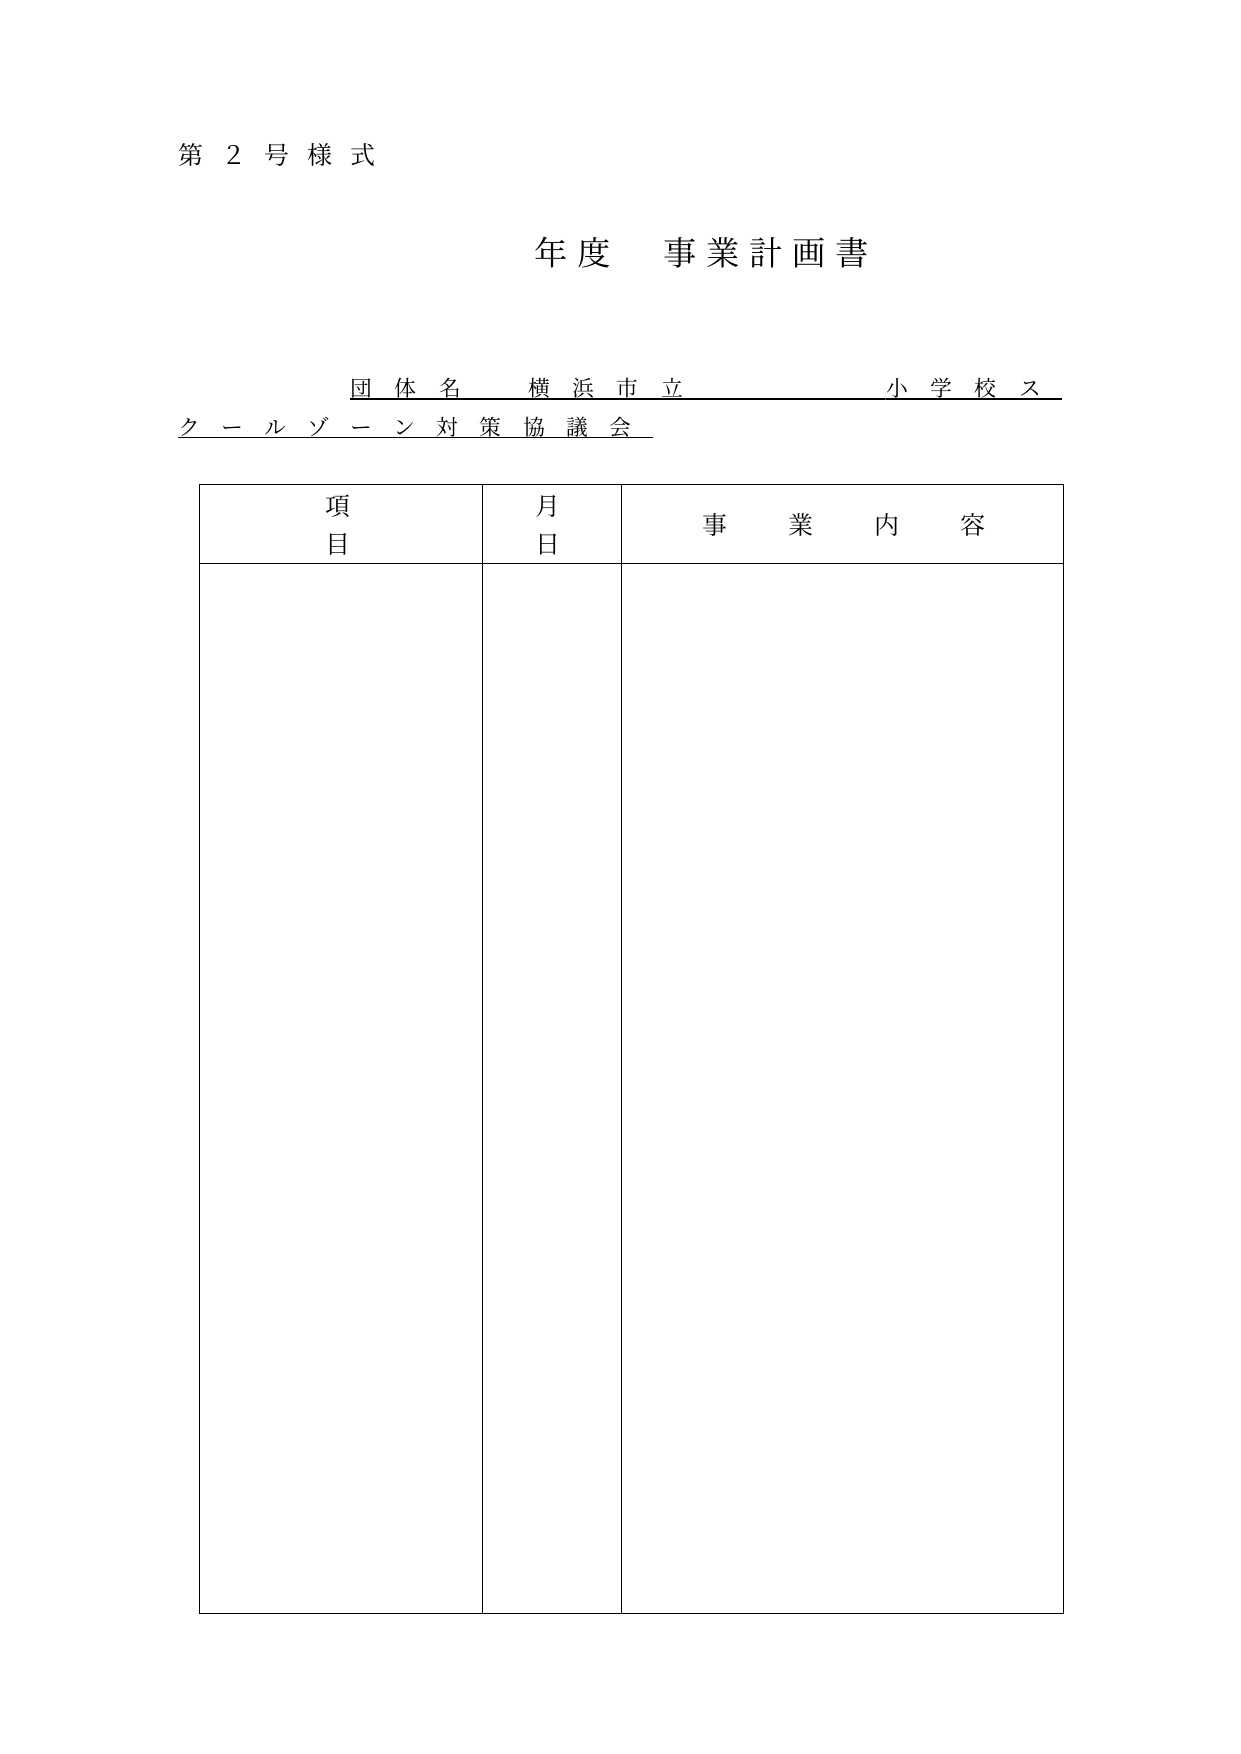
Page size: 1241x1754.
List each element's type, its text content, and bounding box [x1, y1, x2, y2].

table_cell [200, 564, 482, 1613]
text 第２号様式 [178, 134, 1062, 173]
text 年度 事業計画書 [178, 212, 1062, 289]
table_header 事 業 内 容 [622, 485, 1063, 562]
table_header 月 日 [483, 485, 621, 562]
text 団体名 横浜市立 小学校スクールゾーン対策協議会 [178, 367, 1062, 445]
table_header 項 目 [200, 485, 482, 562]
table_cell [483, 564, 621, 1613]
table_cell [622, 564, 1063, 1613]
